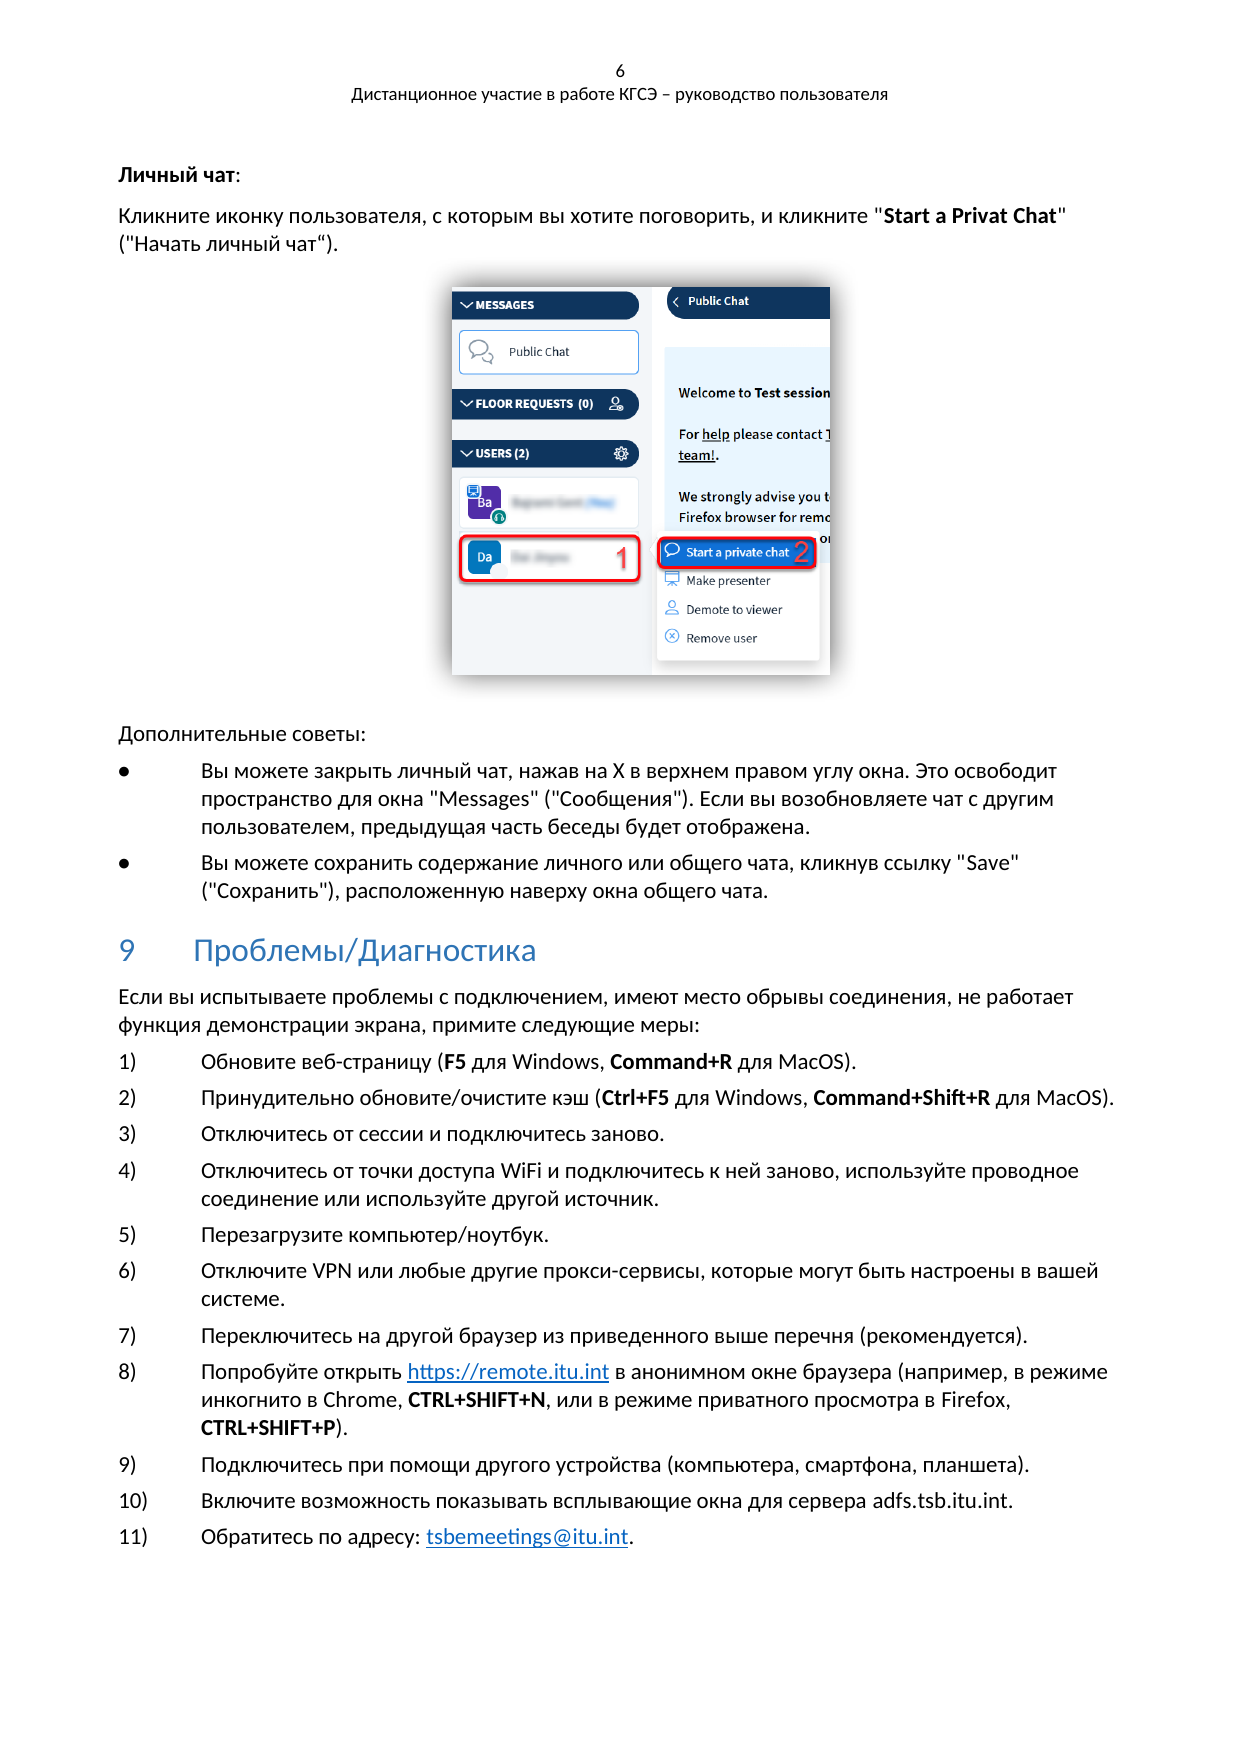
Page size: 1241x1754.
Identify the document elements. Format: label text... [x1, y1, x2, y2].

text 6) Отключите VPN или любые другие прокси-сервисы, которые могут быть настроены в вашей системе. [118, 1257, 1122, 1313]
text Личный чат: [118, 160, 1122, 188]
subtitle 9 Проблемы/Диагностика [118, 929, 1122, 970]
text • Вы можете закрыть личный чат, нажав на Х в верхнем правом углу окна. Это освободит пространство для окна "Messages" ("Сообщения"). Если вы возобновляете чат с другим пользователем, предыдущая часть беседы будет отображена. [118, 756, 1122, 840]
text 8) Попробуйте открыть https://remote.itu.int в анонимном окне браузера (например, в режиме инкогнито в Chrome, CTRL+SHIFT+N, или в режиме приватного просмотра в Firefox, CTRL+SHIFT+P). [118, 1357, 1122, 1441]
text 7) Переключитесь на другой браузер из приведенного выше перечня (рекомендуется). [118, 1321, 1122, 1349]
text 4) Отключитесь от точки доступа WiFi и подключитесь к ней заново, используйте проводное соединение или используйте другой источник. [118, 1156, 1122, 1212]
text 5) Перезагрузите компьютер/ноутбук. [118, 1220, 1122, 1248]
text Кликните иконку пользователя, с которым вы хотите поговорить, и кликните "Start a Privat Chat" ("Начать личный чат“). [118, 201, 1122, 257]
text Если вы испытываете проблемы с подключением, имеют место обрывы соединения, не работает функция демонстрации экрана, примите следующие меры: [118, 982, 1122, 1038]
text Дополнительные советы: [118, 719, 1122, 747]
text 2) Принудительно обновите/очистите кэш (Ctrl+F5 для Windows, Command+Shift+R для MacOS). [118, 1083, 1122, 1111]
text 11) Обратитесь по адресу: tsbemeetings@itu.int. [118, 1522, 1122, 1550]
text 1) Обновите веб-страницу (F5 для Windows, Command+R для MacOS). [118, 1047, 1122, 1075]
text 3) Отключитесь от сессии и подключитесь заново. [118, 1119, 1122, 1147]
picture [452, 287, 830, 675]
text 10) Включите возможность показывать всплывающие окна для сервера adfs.tsb.itu.int. [118, 1486, 1122, 1514]
text 9) Подключитесь при помощи другого устройства (компьютера, смартфона, планшета). [118, 1450, 1122, 1478]
text • Вы можете сохранить содержание личного или общего чата, кликнув ссылку "Save" ("Сохранить"), расположенную наверху окна общего чата. [118, 848, 1122, 904]
